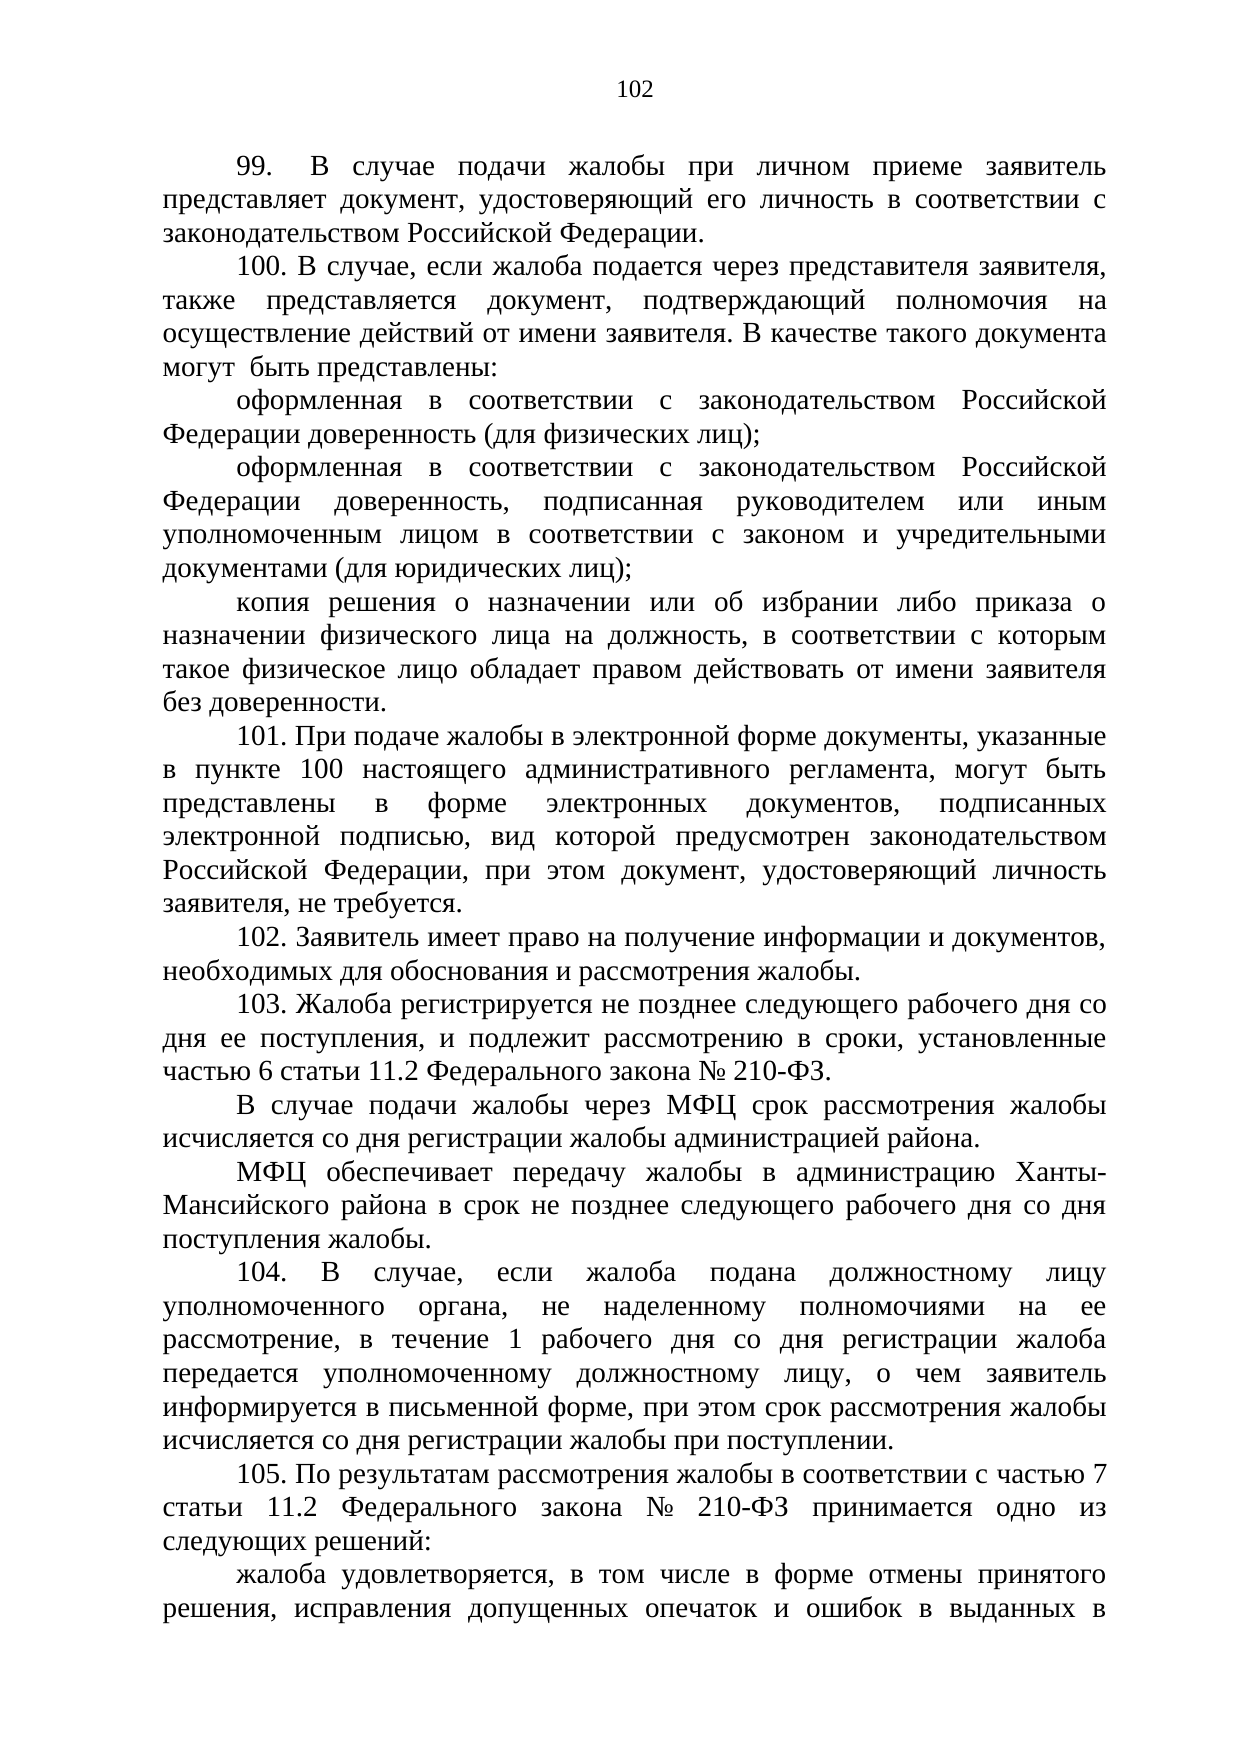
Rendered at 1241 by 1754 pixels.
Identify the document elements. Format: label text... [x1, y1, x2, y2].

text 99. В случае подачи жалобы при личном приеме заявитель представляет документ, удостоверяющий его личность в соответствии с законодательством Российской Федерации. [162, 148, 1107, 248]
text 105. По результатам рассмотрения жалобы в соответствии с частью 7 статьи 11.2 Федерального закона № 210-ФЗ принимается одно из следующих решений: [162, 1456, 1107, 1556]
text 100. В случае, если жалоба подается через представителя заявителя, также представляется документ, подтверждающий полномочия на осуществление действий от имени заявителя. В качестве такого документа могут быть представлены: [162, 248, 1107, 382]
text копия решения о назначении или об избрании либо приказа о назначении физического лица на должность, в соответствии с которым такое физическое лицо обладает правом действовать от имени заявителя без доверенности. [162, 584, 1107, 718]
text оформленная в соответствии с законодательством Российской Федерации доверенность (для физических лиц); [162, 382, 1107, 449]
text 104. В случае, если жалоба подана должностному лицу уполномоченного органа, не наделенному полномочиями на ее рассмотрение, в течение 1 рабочего дня со дня регистрации жалоба передается уполномоченному должностному лицу, о чем заявитель информируется в письменной форме, при этом срок рассмотрения жалобы исчисляется со дня регистрации жалобы при поступлении. [162, 1254, 1107, 1456]
text 103. Жалоба регистрируется не позднее следующего рабочего дня со дня ее поступления, и подлежит рассмотрению в сроки, установленные частью 6 статьи 11.2 Федерального закона № 210-ФЗ. [162, 986, 1107, 1087]
text 102. Заявитель имеет право на получение информации и документов, необходимых для обоснования и рассмотрения жалобы. [162, 919, 1107, 986]
text 101. При подаче жалобы в электронной форме документы, указанные в пункте 100 настоящего административного регламента, могут быть представлены в форме электронных документов, подписанных электронной подписью, вид которой предусмотрен законодательством Российской Федерации, при этом документ, удостоверяющий личность заявителя, не требуется. [162, 718, 1107, 919]
text В случае подачи жалобы через МФЦ срок рассмотрения жалобы исчисляется со дня регистрации жалобы администрацией района. [162, 1087, 1107, 1154]
text оформленная в соответствии с законодательством Российской Федерации доверенность, подписанная руководителем или иным уполномоченным лицом в соответствии с законом и учредительными документами (для юридических лиц); [162, 449, 1107, 584]
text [162, 1556, 1107, 1623]
text МФЦ обеспечивает передачу жалобы в администрацию Ханты-Мансийского района в срок не позднее следующего рабочего дня со дня поступления жалобы. [162, 1154, 1107, 1254]
